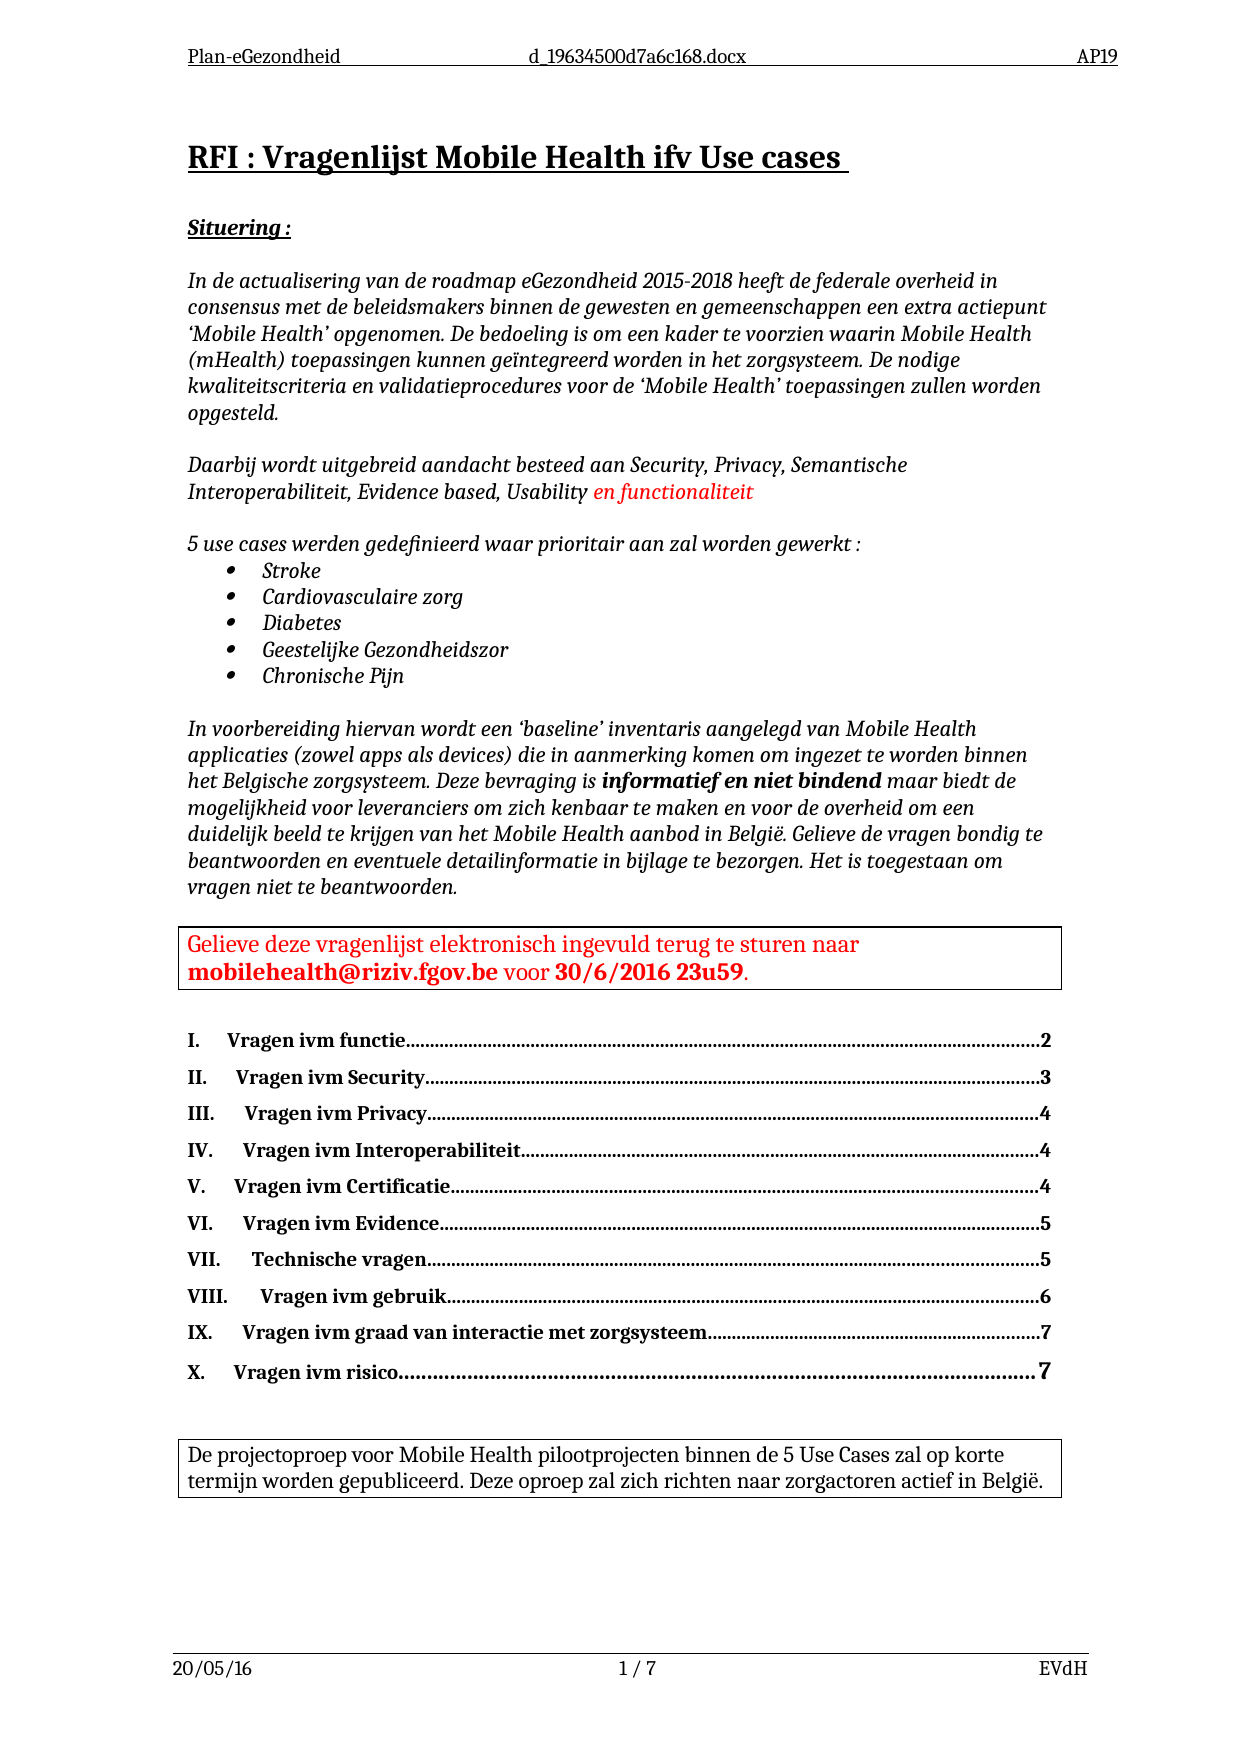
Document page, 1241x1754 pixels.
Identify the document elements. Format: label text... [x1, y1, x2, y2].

text Daarbij wordt uitgebreid aandacht besteed aan Security, Privacy, Semantische Interoperabiliteit, Evidence based, Usability en functionaliteit [187, 452, 1053, 505]
text Situering : [187, 215, 1053, 241]
text IX. Vragen ivm graad van interactie met zorgsysteem 7 [187, 1321, 1053, 1345]
text VI. Vragen ivm Evidence 5 [187, 1211, 1053, 1235]
text IV. Vragen ivm Interoperabiliteit 4 [187, 1138, 1053, 1162]
text In voorbereiding hiervan wordt een ‘baseline’ inventaris aangelegd van Mobile Health applicaties (zowel apps als devices) die in aanmerking komen om ingezet te worden binnen het Belgische zorgsysteem. Deze bevraging is informatief en niet bindend maar biedt de mogelijkheid voor leveranciers om zich kenbaar te maken en voor de overheid om een duidelijk beeld te krijgen van het Mobile Health aanbod in België. Gelieve de vragen bondig te beantwoorden en eventuele detailinformatie in bijlage te bezorgen. Het is toegestaan om vragen niet te beantwoorden. [187, 716, 1053, 900]
text 5 use cases werden gedefinieerd waar prioritair aan zal worden gewerkt : [187, 531, 1053, 557]
text V. Vragen ivm Certificatie 4 [187, 1175, 1053, 1199]
text VIII. Vragen ivm gebruik 6 [187, 1284, 1053, 1308]
text X. Vragen ivm risico 7 [187, 1357, 1053, 1386]
list Stroke [225, 557, 1053, 584]
text Gelieve deze vragenlijst elektronisch ingevuld terug te sturen naar mobilehealth@riziv.fgov.be voor 30/6/2016 23u59. [179, 928, 1061, 989]
text De projectoproep voor Mobile Health pilootprojecten binnen de 5 Use Cases zal op korte termijn worden gepubliceerd. Deze oproep zal zich richten naar zorgactoren actief in België. [179, 1440, 1061, 1497]
list Diabetes [225, 610, 1053, 637]
text I. Vragen ivm functie 2 [187, 1029, 1053, 1053]
text III. Vragen ivm Privacy 4 [187, 1102, 1053, 1126]
text VII. Technische vragen 5 [187, 1248, 1053, 1272]
text RFI : Vragenlijst Mobile Health ifv Use cases [187, 138, 1053, 177]
text In de actualisering van de roadmap eGezondheid 2015-2018 heeft de federale overheid in consensus met de beleidsmakers binnen de gewesten en gemeenschappen een extra actiepunt ‘Mobile Health’ opgenomen. De bedoeling is om een kader te voorzien waarin Mobile Health (mHealth) toepassingen kunnen geïntegreerd worden in het zorgsysteem. De nodige kwaliteitscriteria en validatieprocedures voor de ‘Mobile Health’ toepassingen zullen worden opgesteld. [187, 268, 1053, 426]
text II. Vragen ivm Security 3 [187, 1066, 1053, 1089]
list Chronische Pijn [225, 663, 1053, 689]
list Geestelijke Gezondheidszor [225, 637, 1053, 663]
list Cardiovasculaire zorg [225, 584, 1053, 610]
